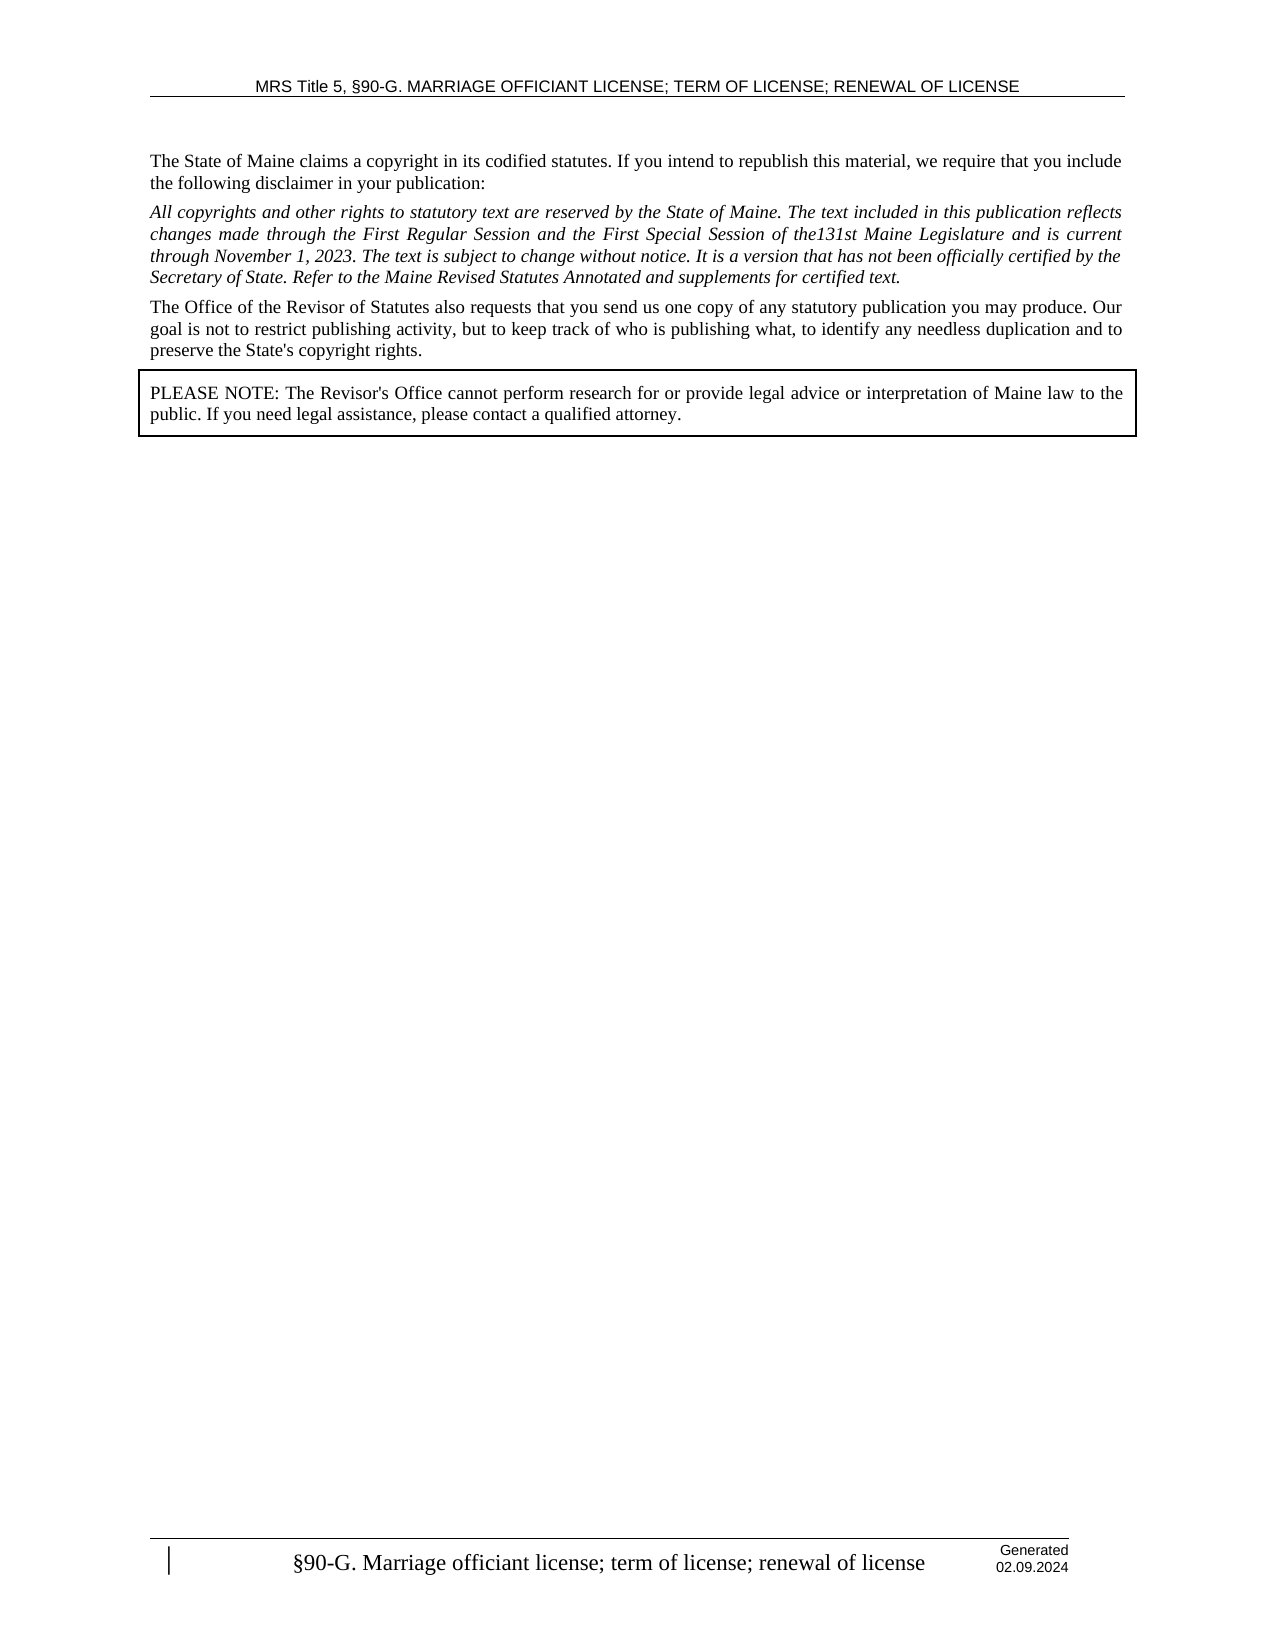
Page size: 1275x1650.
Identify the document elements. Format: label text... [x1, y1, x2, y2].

text The Office of the Revisor of Statutes also requests that you send us one copy of any statutory publication you may produce. Our goal is not to restrict publishing activity, but to keep track of who is publishing what, to identify any needless duplication and to preserve the State's copyright rights. [150, 296, 1125, 361]
text The State of Maine claims a copyright in its codified statutes. If you intend to republish this material, we require that you include the following disclaimer in your publication: [150, 150, 1125, 193]
text All copyrights and other rights to statutory text are reserved by the State of Maine. The text included in this publication reflects changes made through the First Regular Session and the First Special Session of the131st Maine Legislature and is current through November 1, 2023 . The text is subject to change without notice. It is a version that has not been officially certified by the Secretary of State. Refer to the Maine Revised Statutes Annotated and supplements for certified text. [150, 201, 1125, 288]
text PLEASE NOTE: The Revisor's Office cannot perform research for or provide legal advice or interpretation of Maine law to the public. If you need legal assistance, please contact a qualified attorney. [140, 371, 1135, 435]
